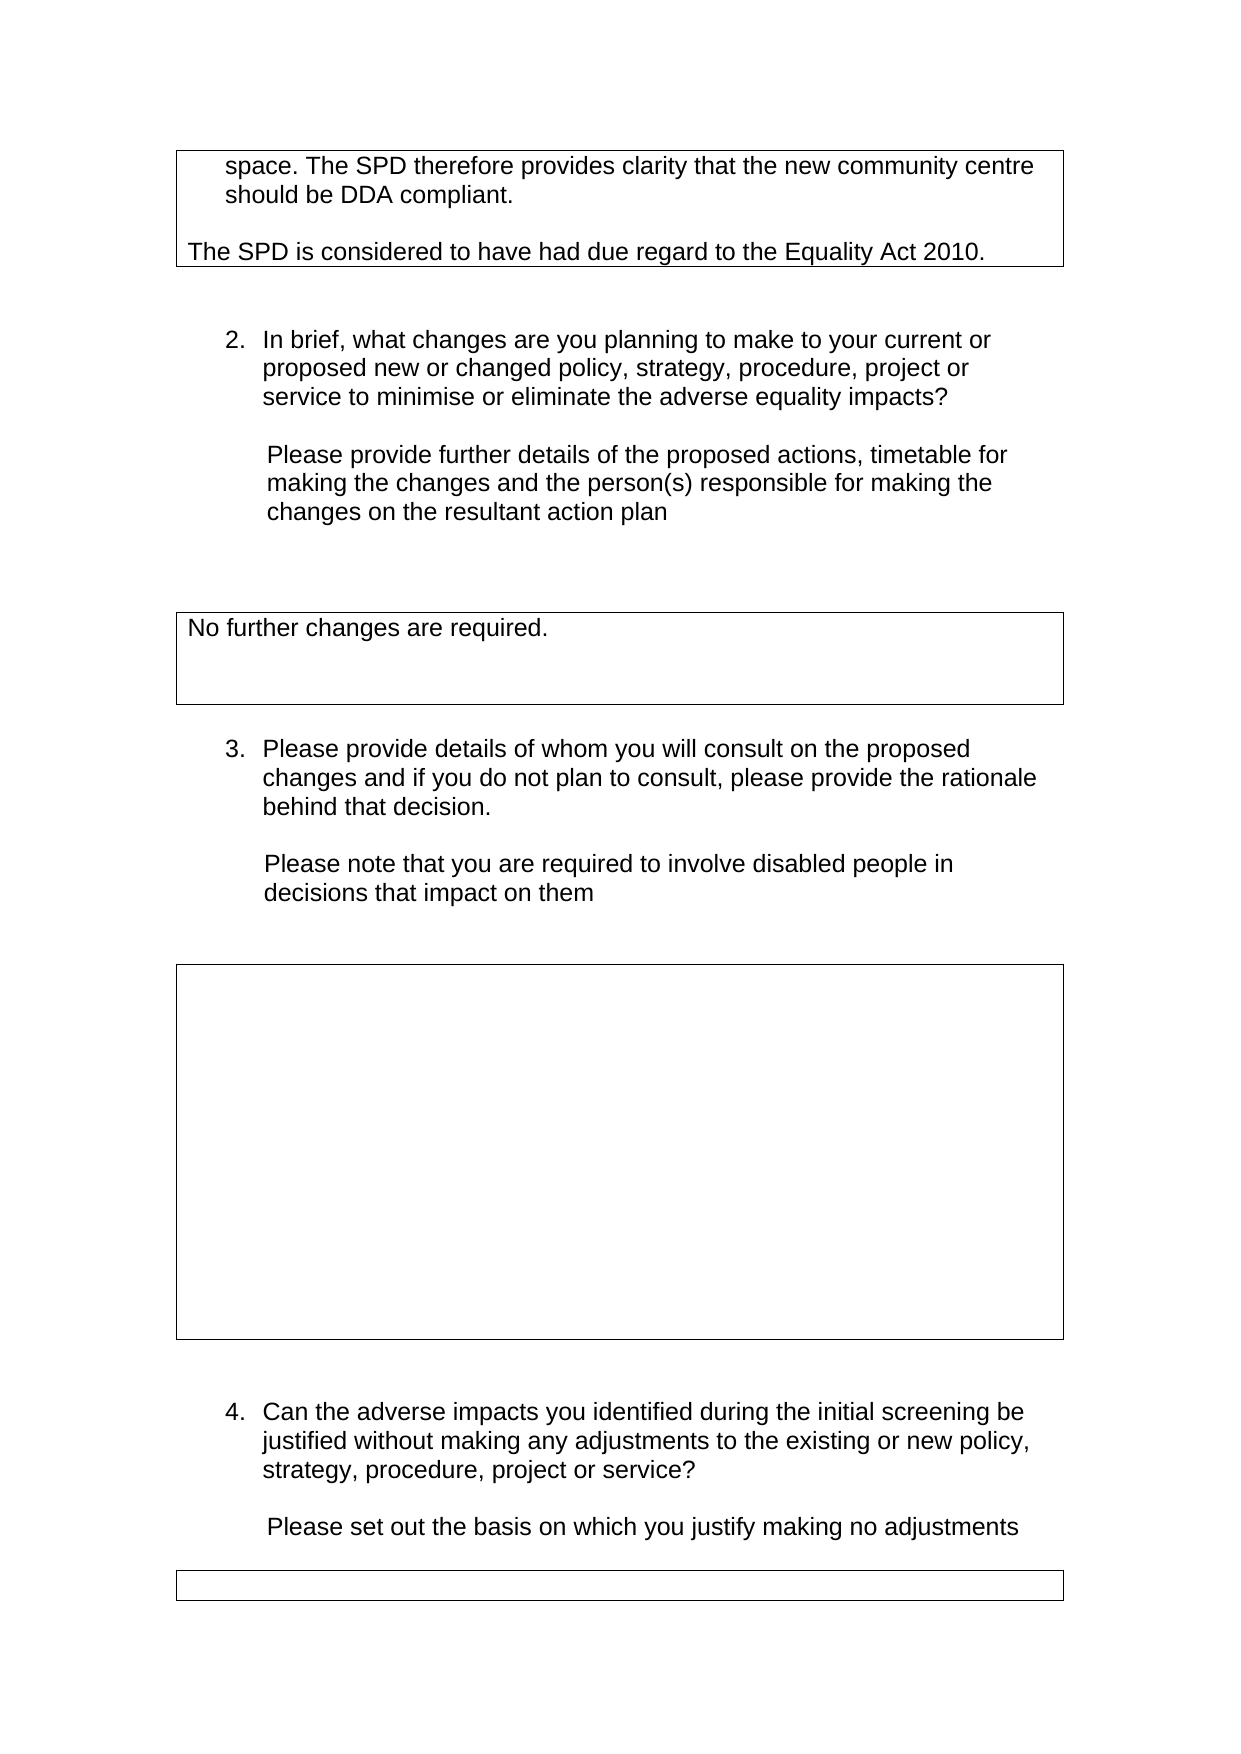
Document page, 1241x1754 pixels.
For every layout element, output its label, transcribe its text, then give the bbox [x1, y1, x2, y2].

text Please note that you are required to involve disabled people in [187, 849, 1053, 878]
table_header [177, 1571, 1063, 1599]
text Please set out the basis on which you justify making no adjustments [225, 1512, 1053, 1541]
list Please provide details of whom you will consult on the proposed changes and if you do not plan to consult, please provide the rationale behind that decision. [225, 734, 1053, 820]
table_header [177, 151, 1063, 266]
table_header No further changes are required. [177, 613, 1063, 704]
table_header [177, 965, 1063, 1339]
text making the changes and the person(s) responsible for making the [225, 468, 1053, 497]
list In brief, what changes are you planning to make to your current or proposed new or changed policy, strategy, procedure, project or service to minimise or eliminate the adverse equality impacts? [225, 324, 1053, 411]
text decisions that impact on them [187, 878, 1053, 906]
list Can the adverse impacts you identified during the initial screening be justified without making any adjustments to the existing or new policy, strategy, procedure, project or service? [225, 1397, 1053, 1483]
text changes on the resultant action plan [225, 497, 1053, 526]
text Please provide further details of the proposed actions, timetable for [225, 439, 1053, 468]
